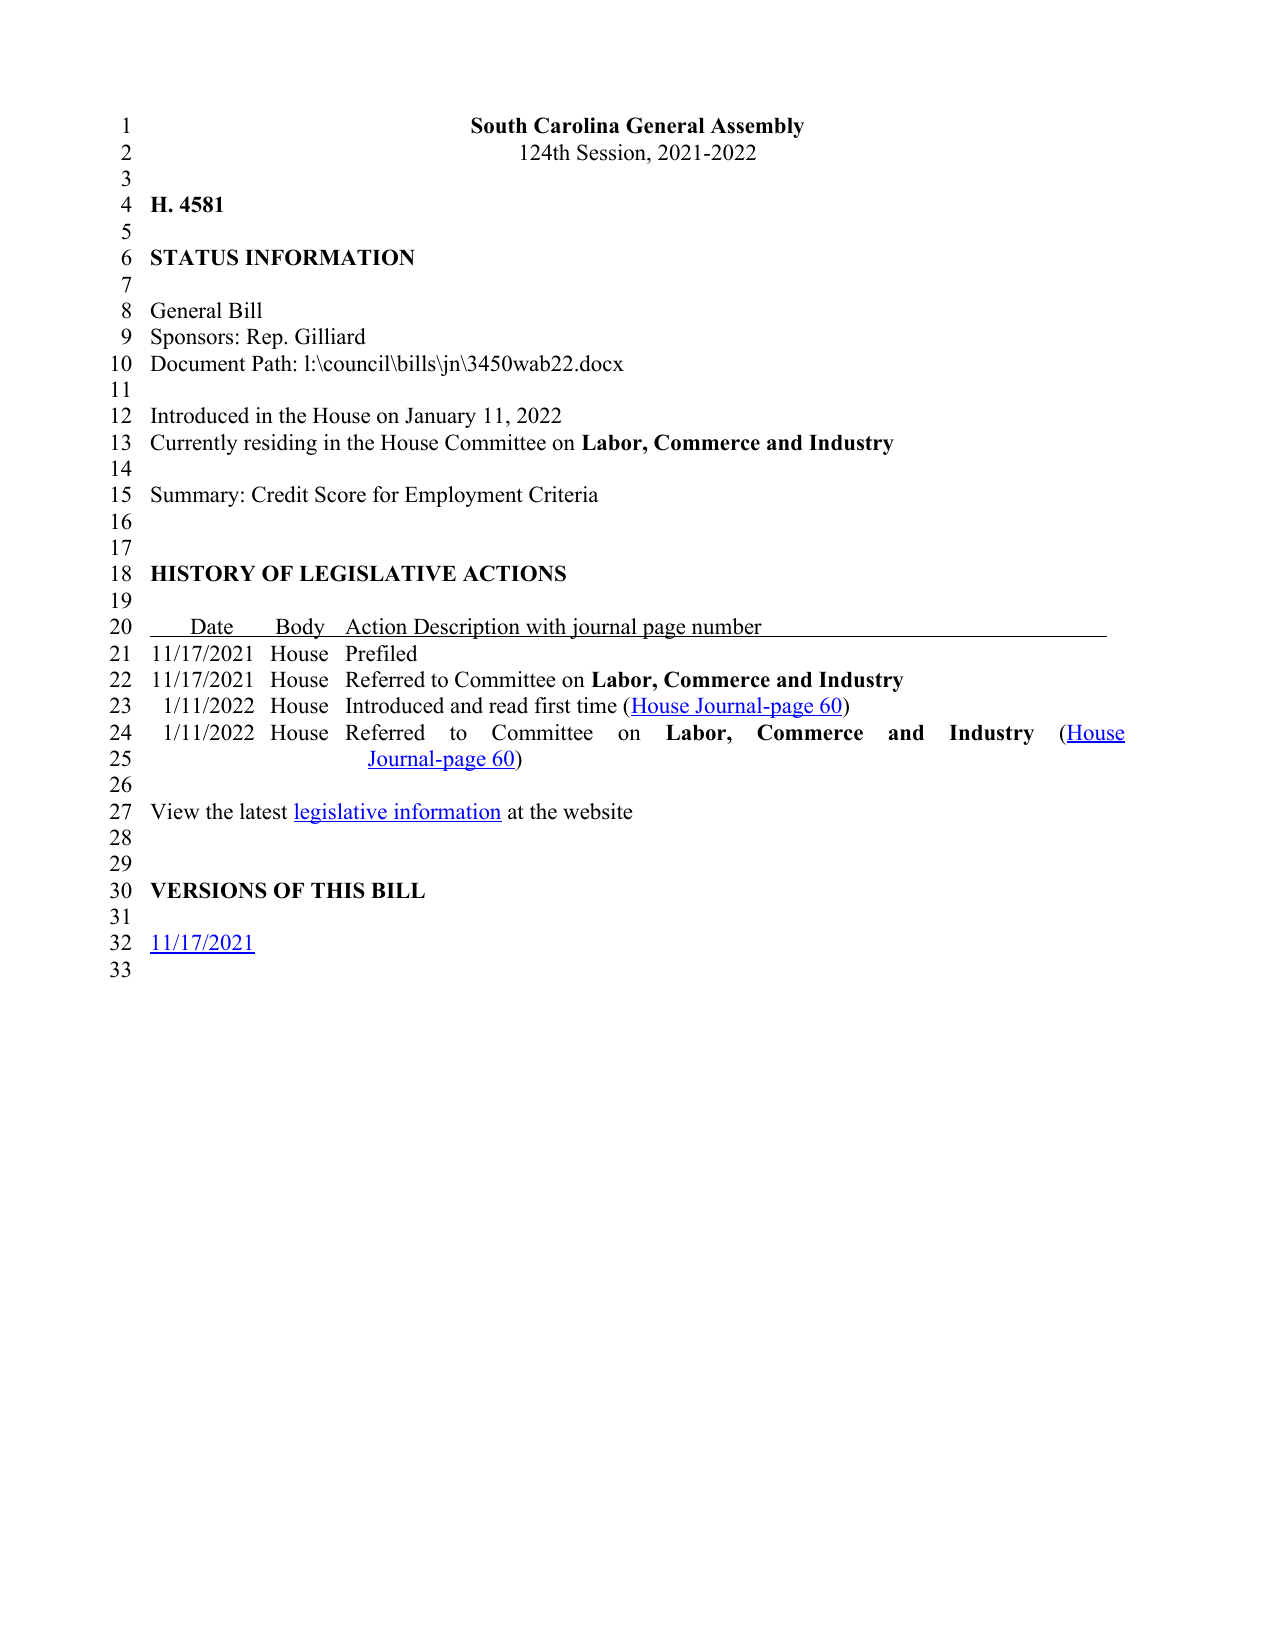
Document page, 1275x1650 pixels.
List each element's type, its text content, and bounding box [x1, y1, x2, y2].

text 1/11/2022 House Referred to Committee on Labor, Commerce and Industry (House Journal-page 60) [150, 719, 1125, 771]
text 11/17/2021 [150, 929, 1125, 956]
text 11/17/2021 House Prefiled [150, 639, 1125, 666]
text 11/17/2021 House Referred to Committee on Labor, Commerce and Industry [150, 666, 1125, 692]
text Sponsors: Rep. Gilliard [150, 323, 1125, 350]
text Date Body Action Description with journal page number [150, 613, 1125, 639]
text H. 4581 [150, 192, 1125, 218]
text Introduced in the House on January 11, 2022 [150, 402, 1125, 429]
text 1/11/2022 House Introduced and read first time (House Journal-page 60) [150, 692, 1125, 719]
text Document Path: l:\council\bills\jn\3450wab22.docx [150, 350, 1125, 376]
text STATUS INFORMATION [150, 244, 1125, 271]
text Currently residing in the House Committee on Labor, Commerce and Industry [150, 429, 1125, 455]
text View the latest legislative information at the website [150, 798, 1125, 824]
text 124th Session, 2021-2022 [150, 139, 1125, 165]
text General Bill [150, 297, 1125, 323]
text VERSIONS OF THIS BILL [150, 877, 1125, 903]
text HISTORY OF LEGISLATIVE ACTIONS [150, 561, 1125, 587]
text South Carolina General Assembly [150, 112, 1125, 139]
text Summary: Credit Score for Employment Criteria [150, 481, 1125, 508]
